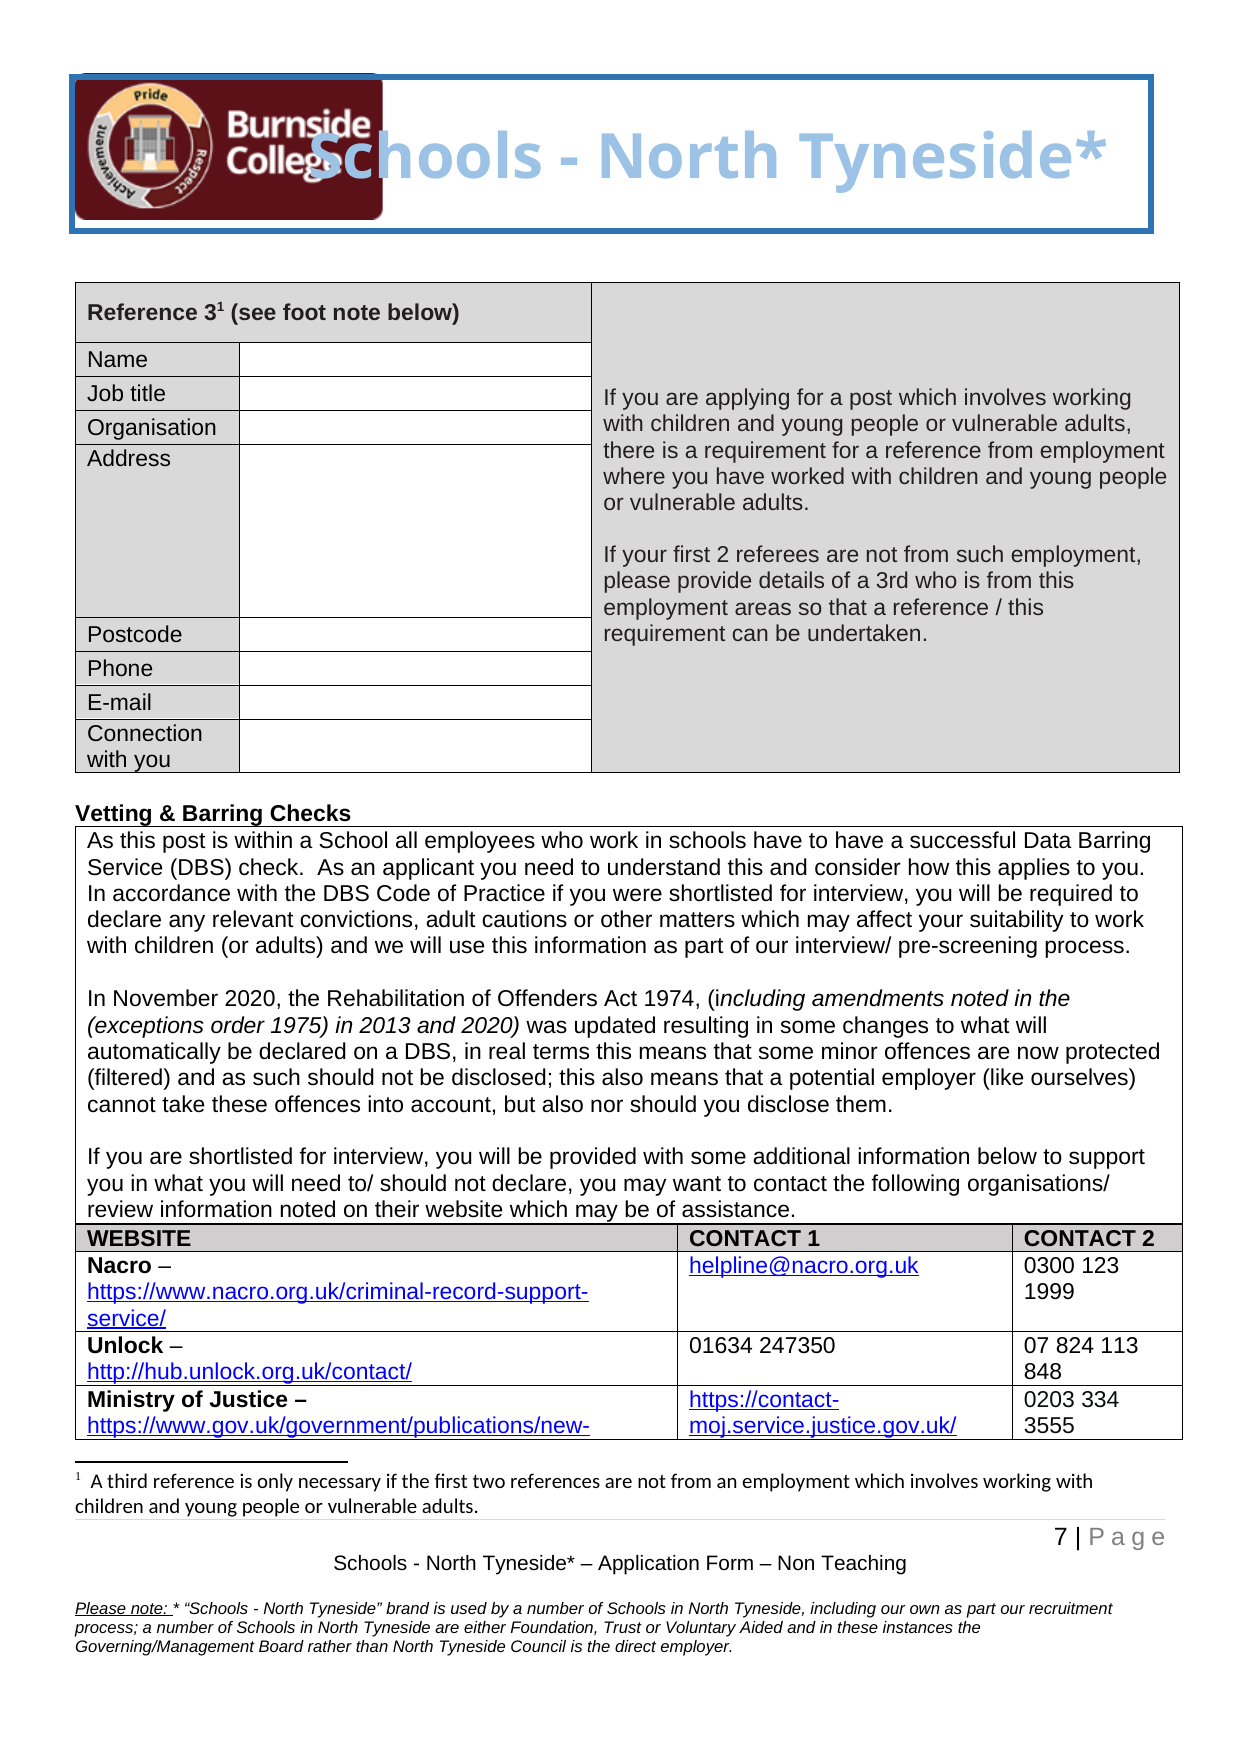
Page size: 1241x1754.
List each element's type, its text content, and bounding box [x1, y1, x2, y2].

table_cell Unlock – http://hub.unlock.org.uk/contact/ [76, 1332, 677, 1385]
table_cell [240, 720, 591, 772]
table_header As this post is within a School all employees who work in schools have to have a successful Data Barring Service (DBS) check. As an applicant you need to understand this and consider how this applies to you. In accordance with the DBS Code of Practice if you were shortlisted for interview, you will be required to declare any relevant convictions, adult cautions or other matters which may affect your suitability to work with children (or adults) and we will use this information as part of our interview/ pre-screening process. In November 2020, the Rehabilitation of Offenders Act 1974, (including amendments noted in the (exceptions order 1975) in 2013 and 2020) was updated resulting in some changes to what will automatically be declared on a DBS, in real terms this means that some minor offences are now protected (filtered) and as such should not be disclosed; this also means that a potential employer (like ourselves) cannot take these offences into account, but also nor should you disclose them. If you are shortlisted for interview, you will be provided with some additional information below to support you in what you will need to/ should not declare, you may want to contact the following organisations/ review information noted on their website which may be of assistance. [76, 827, 1182, 1222]
table_cell [240, 445, 591, 617]
table_cell Phone [76, 652, 239, 684]
table_cell Ministry of Justice – https://www.gov.uk/government/publications/new-guidance-on-the-rehabilitation-of-offenders-act-1974 [76, 1386, 677, 1438]
table_cell Organisation [76, 411, 239, 444]
table_cell [240, 686, 591, 718]
table_cell Nacro – https://www.nacro.org.uk/criminal-record-support-service/ [76, 1252, 677, 1331]
text Vetting & Barring Checks [75, 800, 1165, 826]
table_cell Postcode [76, 618, 239, 651]
table_cell 0203 334 3555 [1074, 1386, 1182, 1438]
table_cell 01634 247350 [678, 1332, 1012, 1385]
table_cell https://contact-moj.service.justice.gov.uk/ [839, 1386, 1012, 1438]
table_cell [240, 618, 591, 651]
table_cell [240, 343, 591, 376]
table_cell [240, 411, 591, 444]
table_cell Name [76, 343, 239, 376]
table_cell Job title [76, 377, 239, 410]
picture [75, 80, 383, 220]
table_cell [240, 652, 591, 684]
table_cell 0300 123 1999 [1013, 1252, 1182, 1331]
table_cell Address [76, 445, 239, 617]
table_cell Connection with you [76, 720, 239, 772]
table_header Reference 3 (see foot note below) [76, 283, 591, 342]
table_cell helpline@nacro.org.uk [678, 1252, 1012, 1331]
table_header If you are applying for a post which involves working with children and young people or vulnerable adults, there is a requirement for a reference from employment where you have worked with children and young people or vulnerable adults. If your first 2 referees are not from such employment, please provide details of a 3rd who is from this employment areas so that a reference / this requirement can be undertaken. [592, 283, 1179, 772]
table_header CONTACT 1 [678, 1225, 1012, 1251]
table_cell 07 824 113 848 [1013, 1332, 1182, 1385]
table_cell E-mail [76, 686, 239, 718]
table_cell [240, 377, 591, 410]
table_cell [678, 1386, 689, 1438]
table_header WEBSITE [76, 1225, 677, 1251]
table_header CONTACT 2 [1013, 1225, 1182, 1251]
